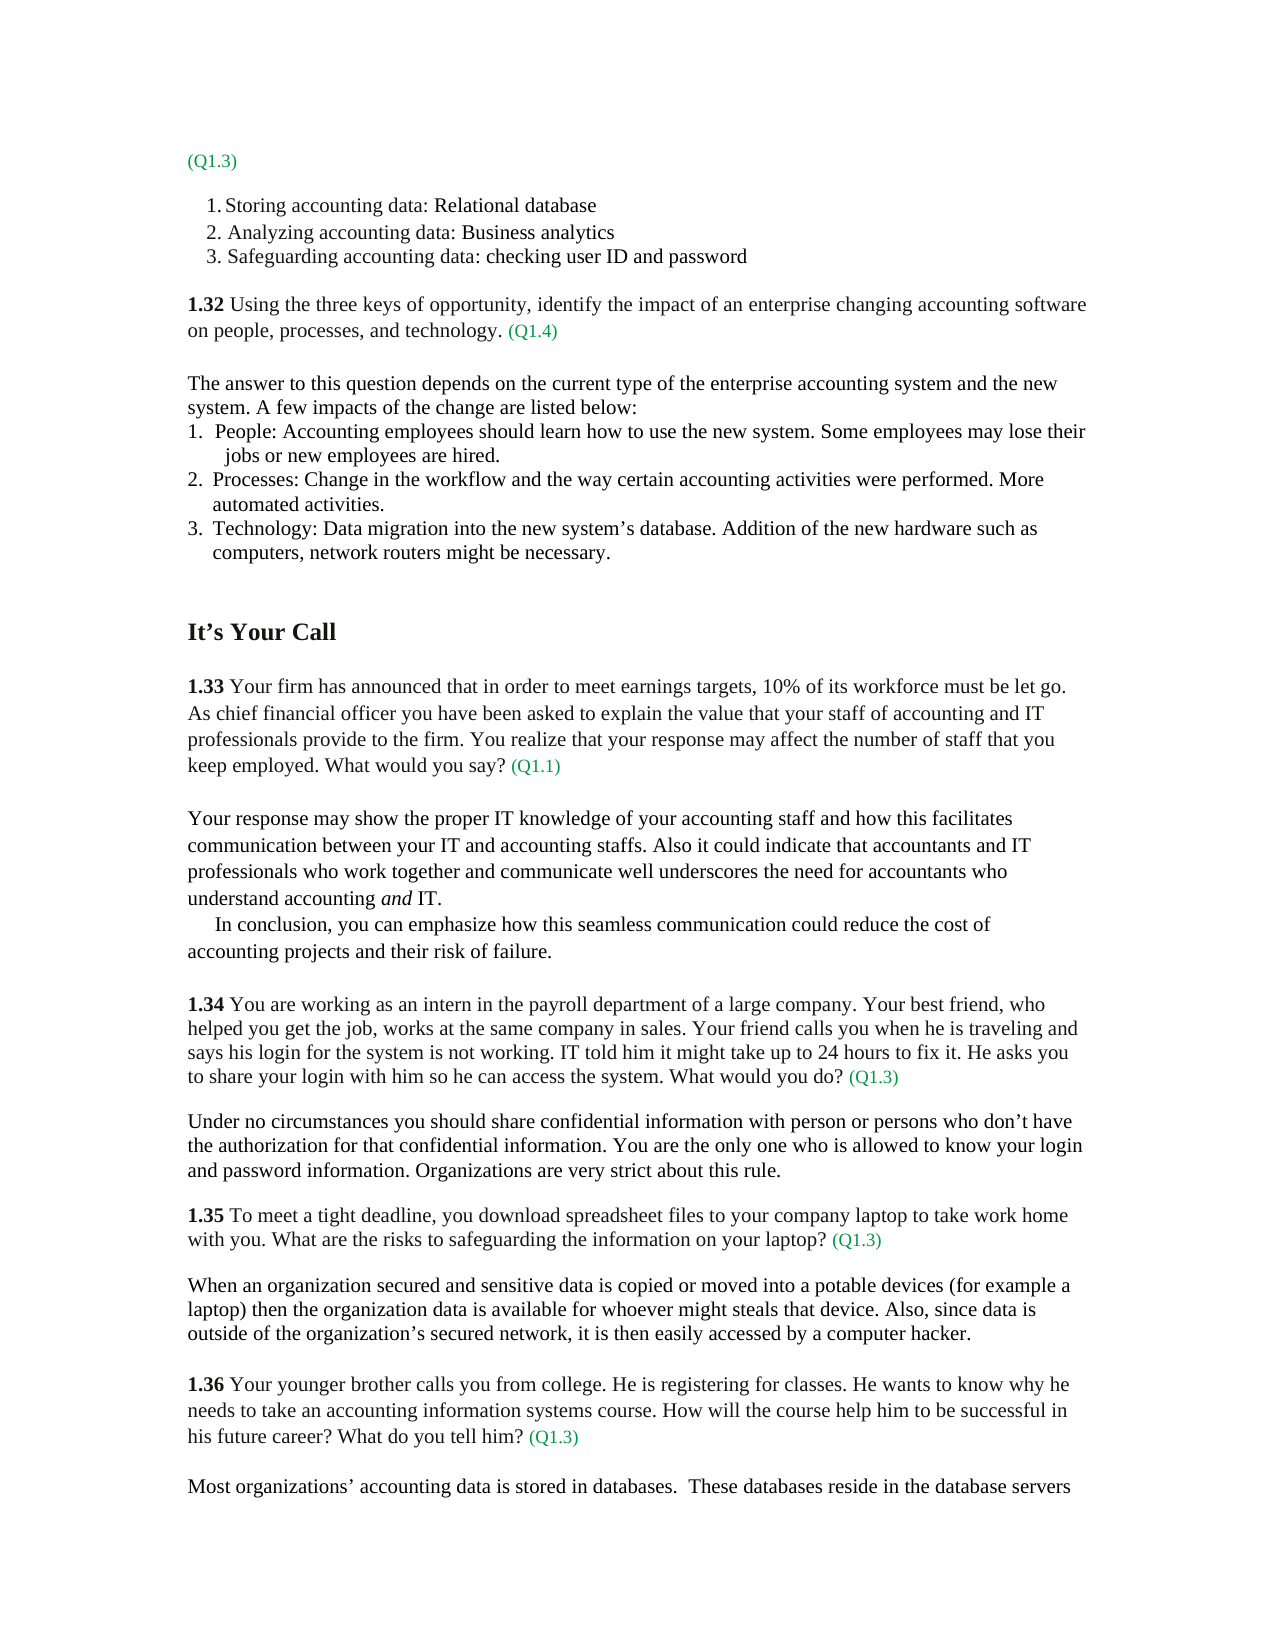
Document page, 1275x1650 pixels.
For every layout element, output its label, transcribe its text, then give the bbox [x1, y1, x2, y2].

list Technology: Data migration into the new system’s database. Addition of the new hardware such as computers, network routers might be necessary. [187, 516, 1087, 564]
text Your response may show the proper IT knowledge of your accounting staff and how this facilitates communication between your IT and accounting staffs. Also it could indicate that accountants and IT professionals who work together and communicate well underscores the need for accountants who understand accounting and IT. [187, 806, 1087, 910]
text In conclusion, you can emphasize how this seamless communication could reduce the cost of accounting projects and their risk of failure. [187, 912, 1087, 963]
text Under no circumstances you should share confidential information with person or persons who don’t have the authorization for that confidential information. You are the only one who is allowed to know your login and password information. Organizations are very strict about this rule. [187, 1109, 1087, 1182]
text 1.34 You are working as an intern in the payroll department of a large company. Your best friend, who helped you get the job, works at the same company in sales. Your friend calls you when he is traveling and says his login for the system is not working. IT told him it might take up to 24 hours to fix it. He asks you to share your login with him so he can access the system. What would you do? (Q1.3) [187, 992, 1087, 1088]
list People: Accounting employees should learn how to use the new system. Some employees may lose their jobs or new employees are hired. [187, 419, 1087, 467]
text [187, 1474, 1087, 1498]
list Storing accounting data: Relational database [206, 193, 1087, 217]
text 1.36 Your younger brother calls you from college. He is registering for classes. He wants to know why he needs to take an accounting information systems course. How will the course help him to be successful in his future career? What do you tell him? (Q1.3) [187, 1371, 1087, 1448]
text 1.35 To meet a tight deadline, you download spreadsheet files to your company laptop to take work home with you. What are the risks to safeguarding the information on your laptop? (Q1.3) [187, 1203, 1087, 1251]
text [187, 150, 1087, 172]
list Processes: Change in the workflow and the way certain accounting activities were performed. More automated activities. [187, 467, 1087, 516]
text When an organization secured and sensitive data is copied or moved into a potable devices (for example a laptop) then the organization data is available for whoever might steals that device. Also, since data is outside of the organization’s secured network, it is then easily accessed by a computer hacker. [187, 1273, 1087, 1345]
text 2. Analyzing accounting data: Business analytics [206, 219, 1087, 244]
text It’s Your Call [187, 617, 1087, 645]
text 3. Safeguarding accounting data: checking user ID and password [206, 244, 1087, 268]
text 1.32 Using the three keys of opportunity, identify the impact of an enterprise changing accounting software on people, processes, and technology. (Q1.4) [187, 292, 1087, 342]
text The answer to this question depends on the current type of the enterprise accounting system and the new system. A few impacts of the change are listed below: [187, 371, 1087, 419]
text 1.33 Your firm has announced that in order to meet earnings targets, 10% of its workforce must be let go. As chief financial officer you have been asked to explain the value that your staff of accounting and IT professionals provide to the firm. You realize that your response may affect the number of staff that you keep employed. What would you say? (Q1.1) [187, 674, 1087, 777]
